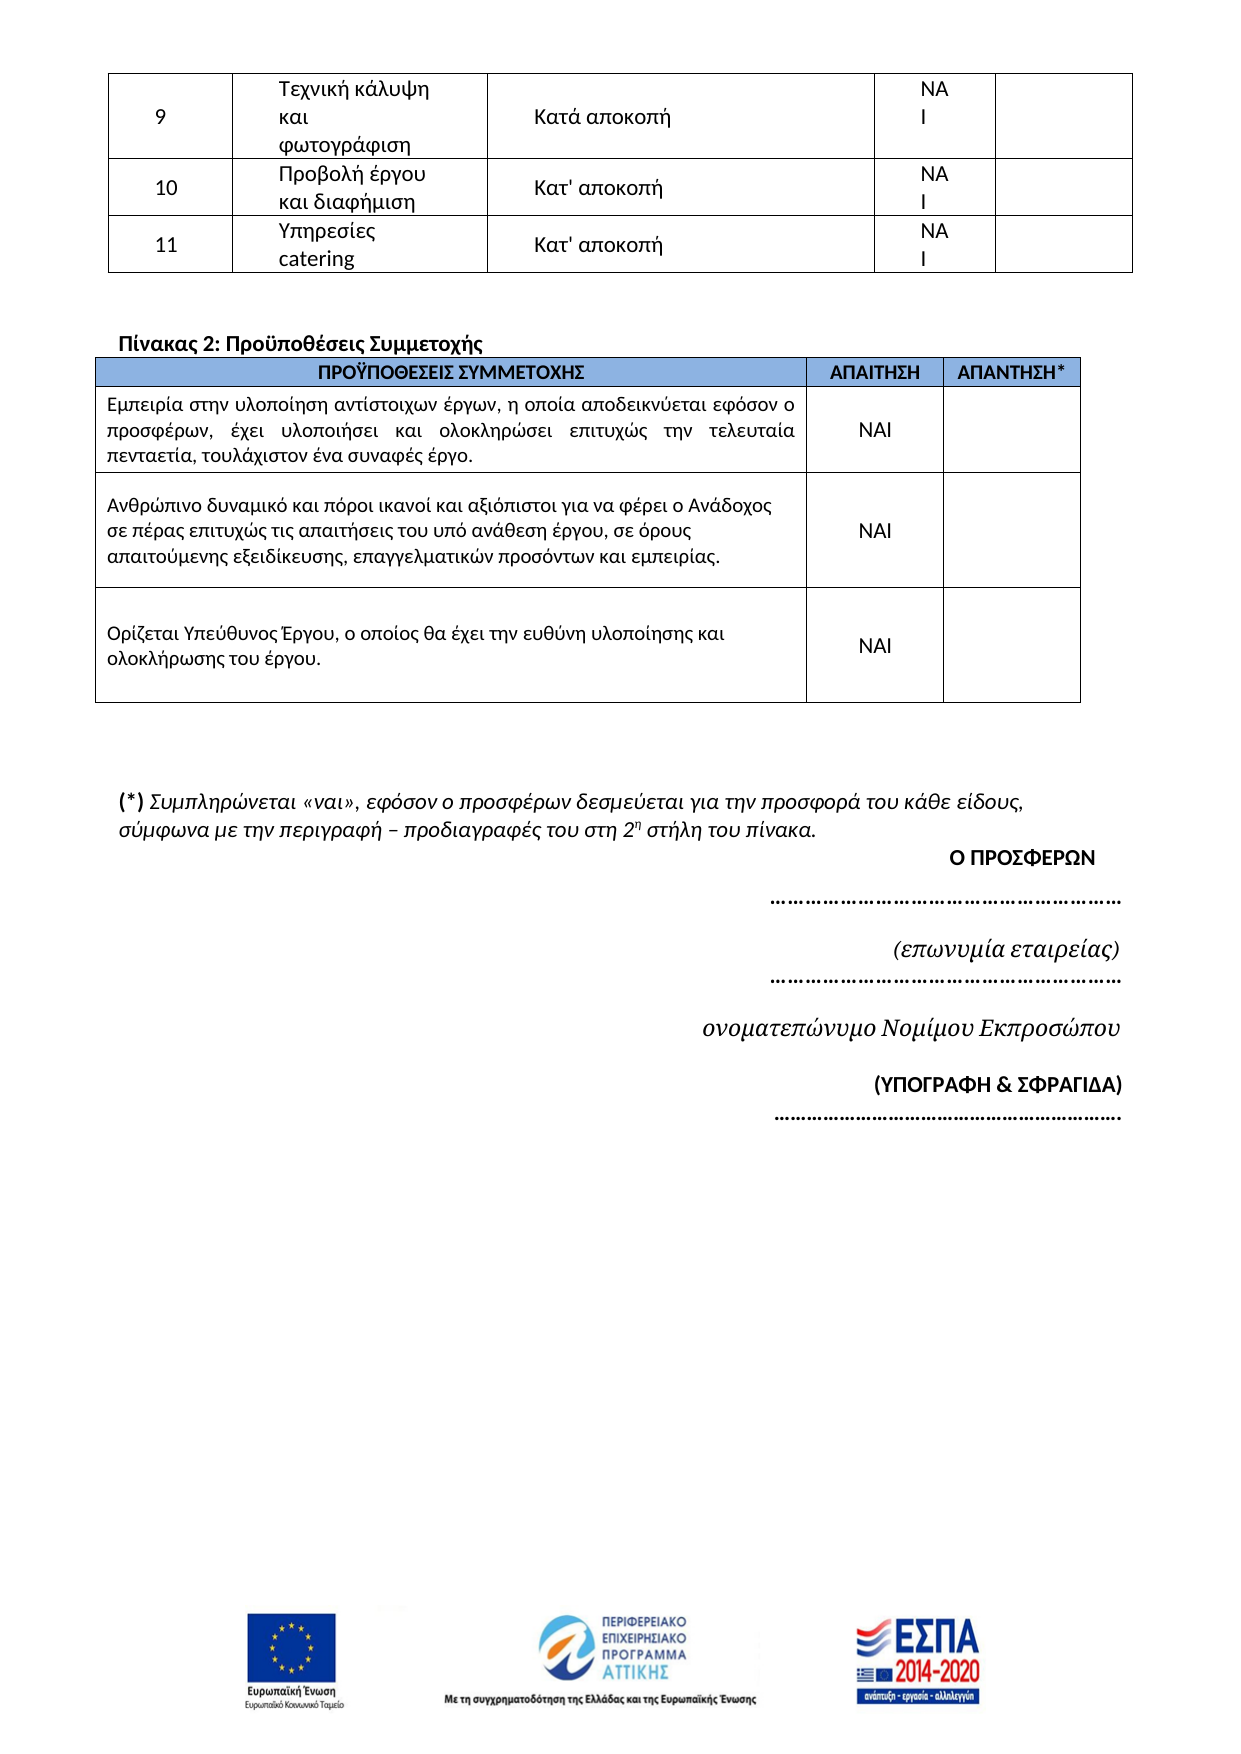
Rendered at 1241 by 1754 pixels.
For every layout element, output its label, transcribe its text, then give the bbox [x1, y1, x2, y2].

subtitle (ΥΠΟΓΡΑΦΗ & ΣΦΡΑΓΙΔΑ) [83, 1070, 1122, 1098]
table_cell Κατ' αποκοπή [488, 216, 874, 272]
table_cell ΝΑΙ [807, 588, 943, 702]
text (*) Συμπληρώνεται «ναι», εφόσον ο προσφέρων δεσμεύεται για την προσφορά του κάθε είδους, σύμφωνα με την περιγραφή – προδιαγραφές του στη 2η στήλη του πίνακα. [118, 787, 1122, 843]
table_header ΑΠΑΙΤΗΣΗ [807, 358, 943, 386]
subtitle …………………………………………………… [83, 884, 1123, 910]
table_cell Υπηρεσίες catering [233, 216, 487, 272]
table_cell [996, 159, 1132, 215]
text (επωνυμία εταιρείας) [83, 937, 1122, 963]
table_cell Ορίζεται Υπεύθυνος Έργου, ο οποίος θα έχει την ευθύνη υλοποίησης και ολοκλήρωσης του έργου. [96, 588, 806, 702]
text Ο ΠΡΟΣΦΕΡΩΝ [118, 843, 1122, 871]
table_cell Κατ' αποκοπή [488, 159, 874, 215]
subtitle …………………………………………………… [83, 963, 1123, 989]
table_cell Ανθρώπινο δυναμικό και πόροι ικανοί και αξιόπιστοι για να φέρει ο Ανάδοχος σε πέρας επιτυχώς τις απαιτήσεις του υπό ανάθεση έργου, σε όρους απαιτούμενης εξειδίκευσης, επαγγελματικών προσόντων και εμπειρίας. [96, 473, 806, 587]
table_cell [944, 387, 1080, 472]
table_header ΑΠΑΝΤΗΣΗ* [944, 358, 1080, 386]
table_cell 9 [109, 74, 232, 158]
text ονοματεπώνυμο Νομίμου Εκπροσώπου [83, 1016, 1123, 1042]
table_cell [996, 74, 1132, 158]
table_cell 10 [109, 159, 232, 215]
table_cell [944, 473, 1080, 587]
table_cell Κατά αποκοπή [488, 74, 874, 158]
table_cell [996, 216, 1132, 272]
text Πίνακας 2: Προϋποθέσεις Συμμετοχής [118, 329, 1122, 357]
table_cell [944, 588, 1080, 702]
table_cell ΝΑΙ [875, 216, 995, 272]
text ………………………………………………………. [774, 1098, 1157, 1126]
table_cell ΝΑΙ [875, 74, 995, 158]
table_cell Προβολή έργου και διαφήμιση [233, 159, 487, 215]
table_cell ΝΑΙ [875, 159, 995, 215]
table_cell 11 [109, 216, 232, 272]
table_header ΠΡΟΫΠΟΘΕΣΕΙΣ ΣΥΜΜΕΤΟΧΗΣ [96, 358, 806, 386]
table_cell ΝΑΙ [807, 387, 943, 472]
table_cell ΝΑΙ [807, 473, 943, 587]
picture [245, 1605, 987, 1714]
table_cell Τεχνική κάλυψη και φωτογράφιση [233, 74, 487, 158]
table_cell Εμπειρία στην υλοποίηση αντίστοιχων έργων, η οποία αποδεικνύεται εφόσον ο προσφέρων, έχει υλοποιήσει και ολοκληρώσει επιτυχώς την τελευταία πενταετία, τουλάχιστον ένα συναφές έργο. [96, 387, 806, 472]
